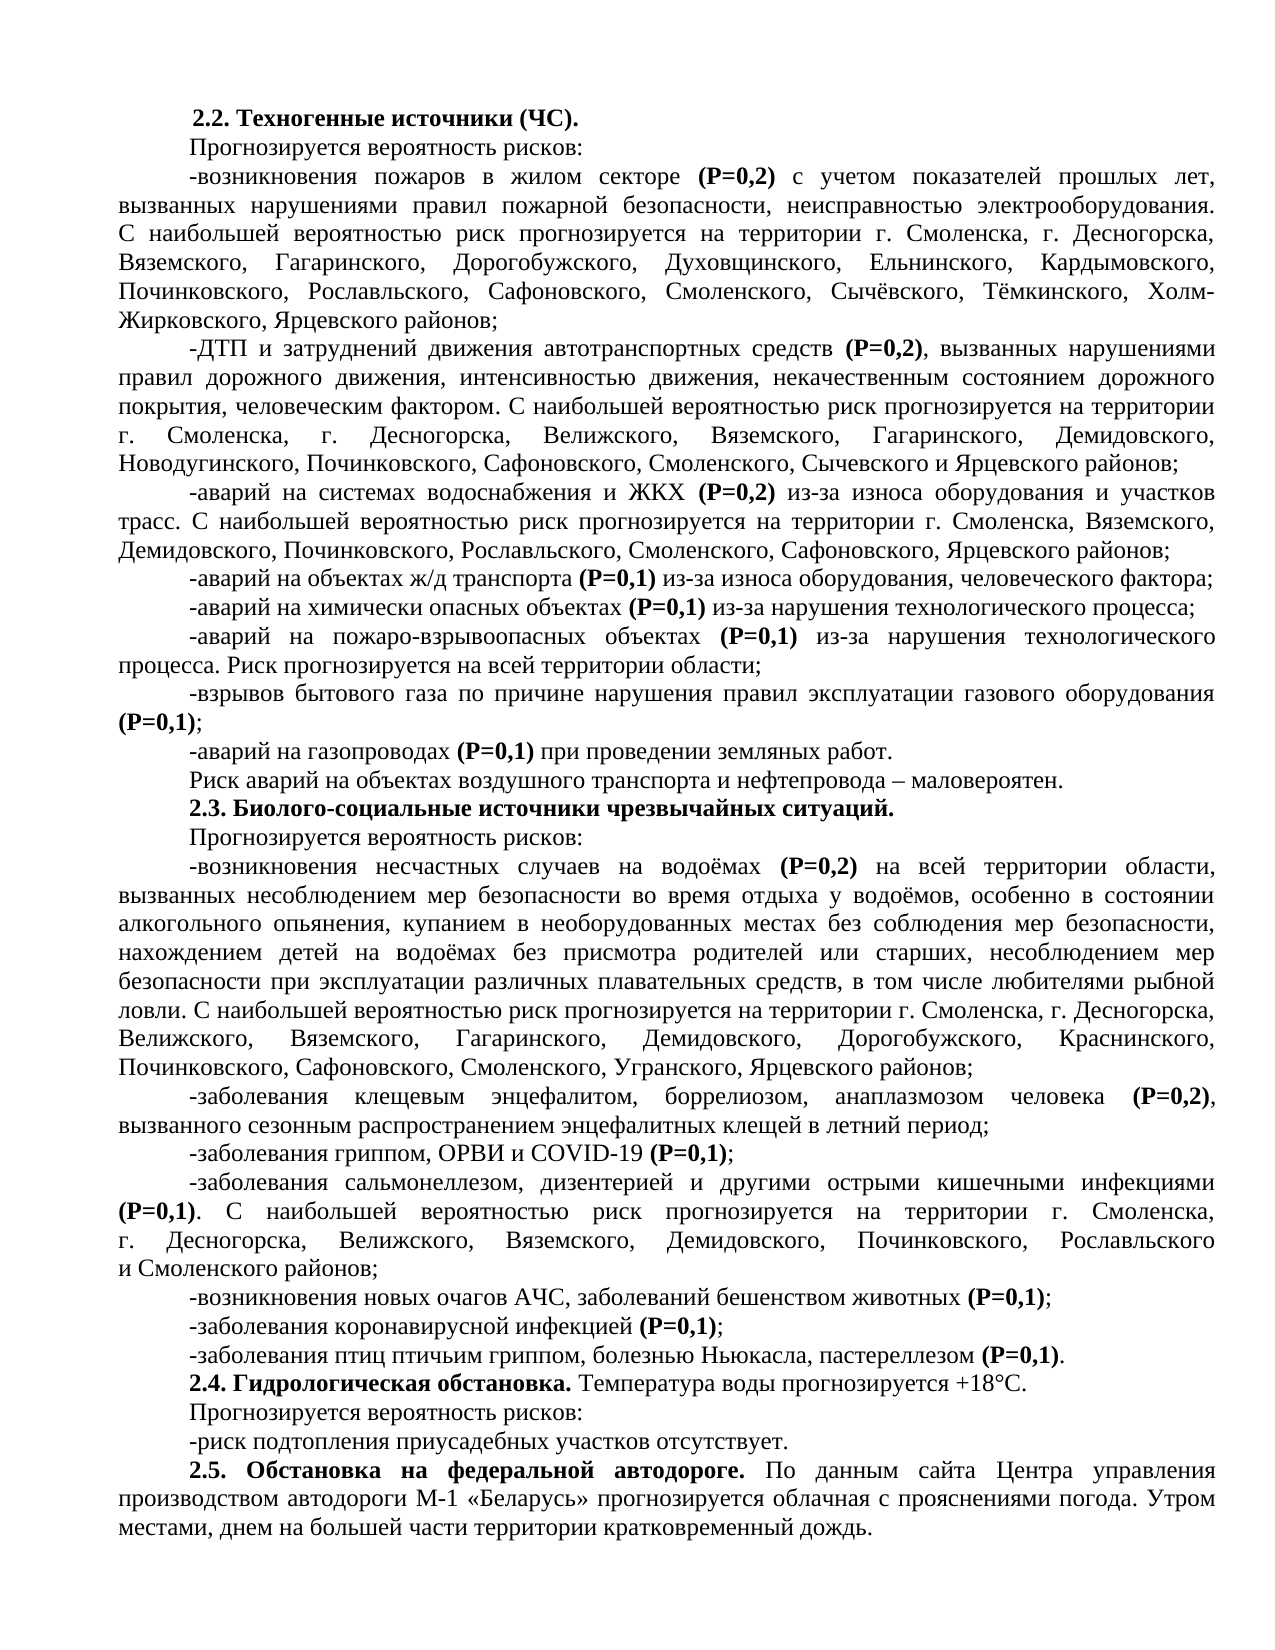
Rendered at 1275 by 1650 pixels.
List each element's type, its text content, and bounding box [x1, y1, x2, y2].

text Прогнозируется вероятность рисков: [118, 822, 1216, 851]
text -возникновения несчастных случаев на водоёмах (Р=0,2) на всей территории области, вызванных несоблюдением мер безопасности во время отдыха у водоёмов, особенно в состоянии алкогольного опьянения, купанием в необорудованных местах без соблюдения мер безопасности, нахождением детей на водоёмах без присмотра родителей или старших, несоблюдением мер безопасности при эксплуатации различных плавательных средств, в том числе любителями рыбной ловли. С наибольшей вероятностью риск прогнозируется на территории г. Смоленска, г. Десногорска, Велижского, Вяземского, Гагаринского, Демидовского, Дорогобужского, Краснинского, Починковского, Сафоновского, Смоленского, Угранского, Ярцевского районов; [118, 851, 1216, 1081]
text 2.2. Техногенные источники (ЧС). [118, 103, 1216, 132]
text 2.4. Гидрологическая обстановка. Температура воды прогнозируется +18°C. [118, 1368, 1216, 1397]
text -возникновения новых очагов АЧС, заболеваний бешенством животных (Р=0,1); [118, 1282, 1216, 1311]
text 2.3. Биолого-социальные источники чрезвычайных ситуаций. [118, 793, 1216, 822]
text -аварий на объектах ж/д транспорта (Р=0,1) из-за износа оборудования, человеческого фактора; [118, 563, 1216, 592]
text -взрывов бытового газа по причине нарушения правил эксплуатации газового оборудования (Р=0,1); [118, 678, 1216, 736]
text 2.5. Обстановка на федеральной автодороге. По данным сайта Центра управления производством автодороги М-1 «Беларусь» прогнозируется облачная с прояснениями погода. Утром местами, днем на большей части территории кратковременный дождь. [118, 1455, 1216, 1541]
text -возникновения пожаров в жилом секторе (Р=0,2) с учетом показателей прошлых лет, вызванных нарушениями правил пожарной безопасности, неисправностью электрооборудования. С наибольшей вероятностью риск прогнозируется на территории г. Смоленска, г. Десногорска, Вяземского, Гагаринского, Дорогобужского, Духовщинского, Ельнинского, Кардымовского, Починковского, Рославльского, Сафоновского, Смоленского, Сычёвского, Тёмкинского, Холм-Жирковского, Ярцевского районов; [118, 161, 1216, 333]
text -ДТП и затруднений движения автотранспортных средств (Р=0,2), вызванных нарушениями правил дорожного движения, интенсивностью движения, некачественным состоянием дорожного покрытия, человеческим фактором. С наибольшей вероятностью риск прогнозируется на территории г. Смоленска, г. Десногорска, Велижского, Вяземского, Гагаринского, Демидовского, Новодугинского, Починковского, Сафоновского, Смоленского, Сычевского и Ярцевского районов; [118, 333, 1216, 477]
text -заболевания птиц птичьим гриппом, болезнью Ньюкасла, пастереллезом (Р=0,1). [118, 1340, 1216, 1368]
text -аварий на системах водоснабжения и ЖКХ (Р=0,2) из-за износа оборудования и участков трасс. С наибольшей вероятностью риск прогнозируется на территории г. Смоленска, Вяземского, Демидовского, Починковского, Рославльского, Смоленского, Сафоновского, Ярцевского районов; [118, 477, 1216, 563]
text -аварий на химически опасных объектах (Р=0,1) из-за нарушения технологического процесса; [118, 592, 1216, 621]
text Риск аварий на объектах воздушного транспорта и нефтепровода – маловероятен. [118, 765, 1216, 793]
text -риск подтопления приусадебных участков отсутствует. [118, 1426, 1216, 1455]
text Прогнозируется вероятность рисков: [118, 1397, 1216, 1426]
text -аварий на газопроводах (Р=0,1) при проведении земляных работ. [118, 736, 1216, 765]
text Прогнозируется вероятность рисков: [118, 132, 1216, 161]
text -заболевания сальмонеллезом, дизентерией и другими острыми кишечными инфекциями (Р=0,1). С наибольшей вероятностью риск прогнозируется на территории г. Смоленска, г. Десногорска, Велижского, Вяземского, Демидовского, Починковского, Рославльского и Смоленского районов; [118, 1167, 1216, 1282]
text -заболевания коронавирусной инфекцией (Р=0,1); [118, 1311, 1216, 1340]
text -заболевания клещевым энцефалитом, боррелиозом, анаплазмозом человека (Р=0,2), вызванного сезонным распространением энцефалитных клещей в летний период; [118, 1081, 1216, 1138]
text -аварий на пожаро-взрывоопасных объектах (Р=0,1) из-за нарушения технологического процесса. Риск прогнозируется на всей территории области; [118, 621, 1216, 678]
text -заболевания гриппом, ОРВИ и COVID-19 (Р=0,1); [118, 1138, 1216, 1167]
